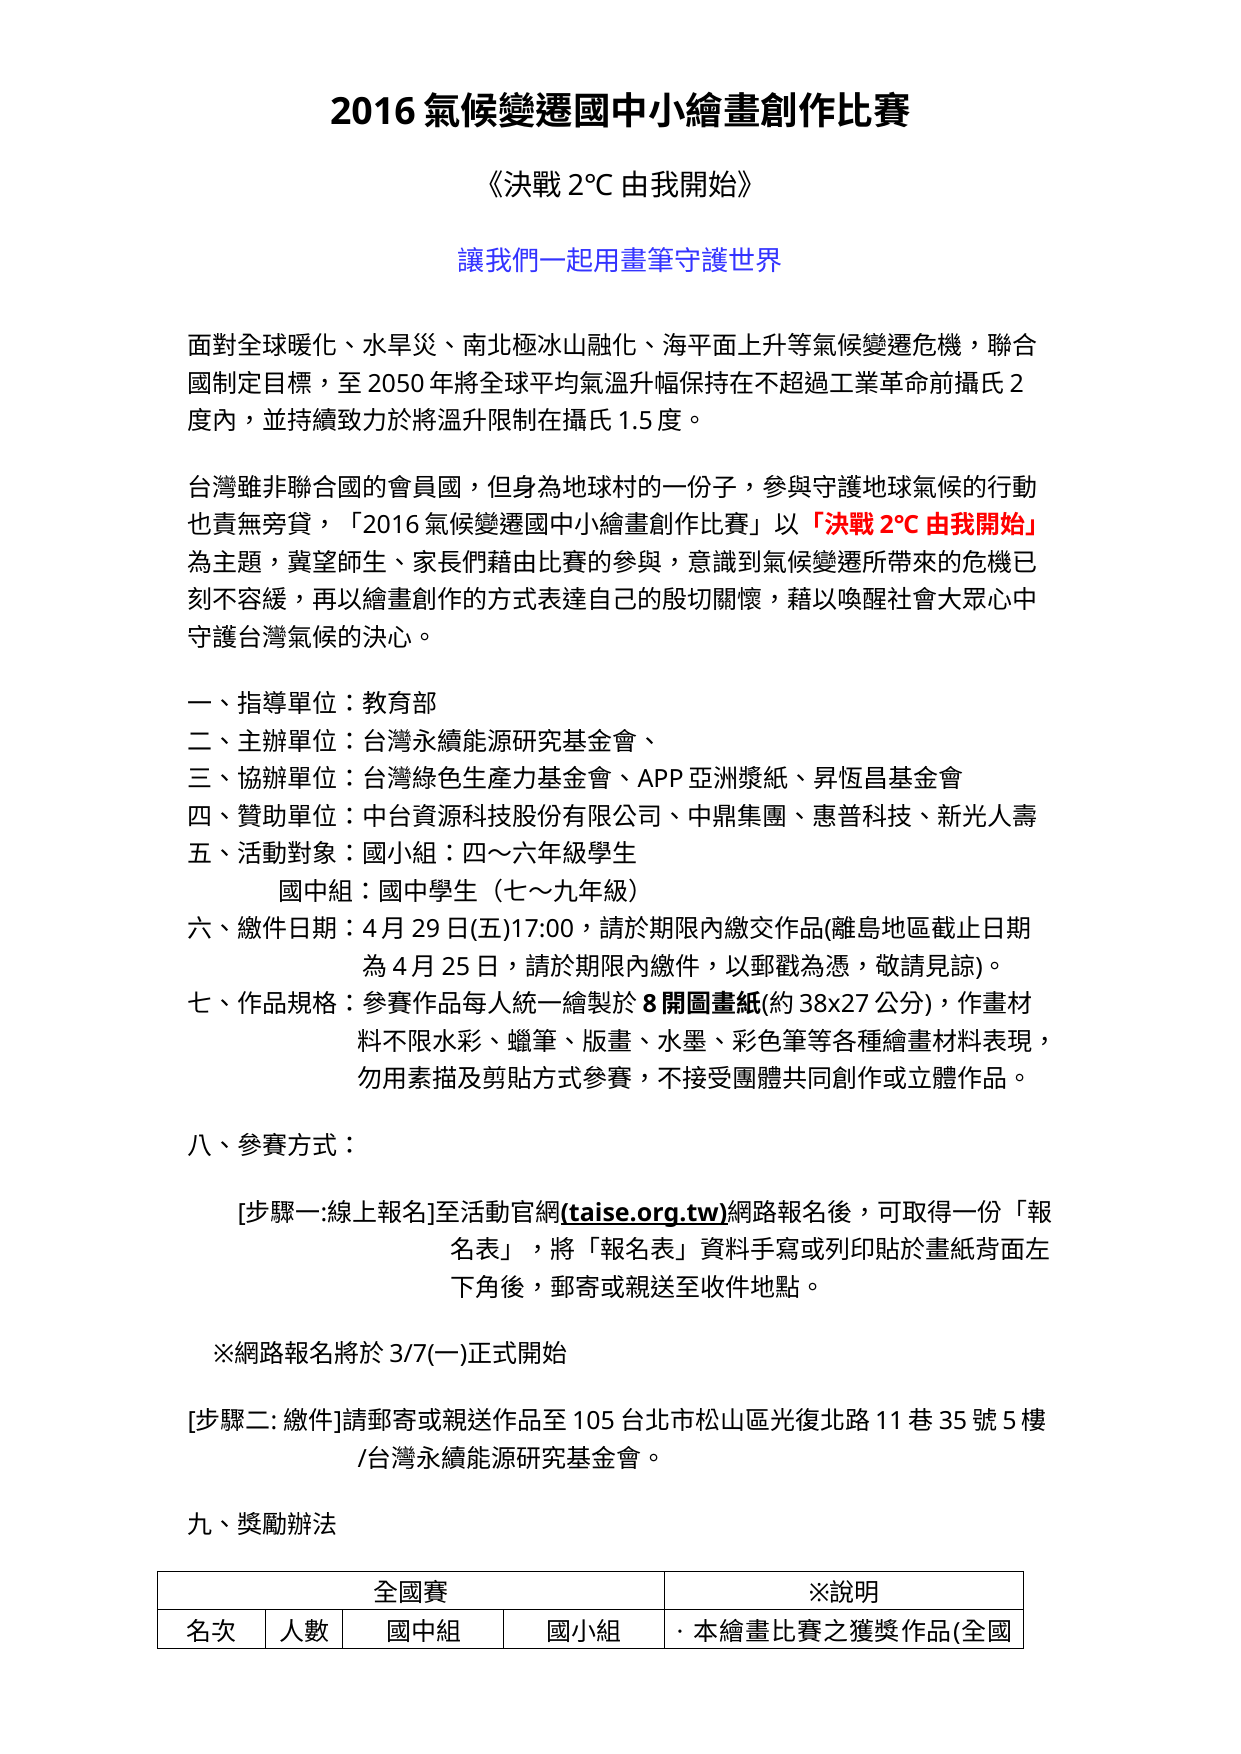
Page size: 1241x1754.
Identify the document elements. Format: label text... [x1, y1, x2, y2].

text 讓我們一起用畫筆守護世界 [187, 221, 1053, 296]
text 九、獎勵辦法 [187, 1504, 1053, 1542]
text 七、作品規格：參賽作品每人統一繪製於8開圖畫紙(約38x27公分)，作畫材料不限水彩、蠟筆、版畫、水墨、彩色筆等各種繪畫材料表現，勿用素描及剪貼方式參賽，不接受團體共同創作或立體作品。 [187, 983, 1053, 1096]
text 一、指導單位：教育部 [187, 683, 1053, 721]
text ※網路報名將於3/7(一)正式開始 [187, 1333, 1053, 1371]
text 國中組：國中學生（七～九年級） [187, 871, 1053, 908]
table_cell 人數 [266, 1610, 342, 1648]
text [步驟二: 繳件]請郵寄或親送作品至105台北市松山區光復北路11巷35號5樓/台灣永續能源研究基金會。 [187, 1400, 1053, 1475]
text 台灣雖非聯合國的會員國，但身為地球村的一份子，參與守護地球氣候的行動也責無旁貸，「2016氣候變遷國中小繪畫創作比賽」以「決戰2℃ 由我開始」為主題，冀望師生、家長們藉由比賽的參與，意識到氣候變遷所帶來的危機已刻不容緩，再以繪畫創作的方式表達自己的殷切關懷，藉以喚醒社會大眾心中守護台灣氣候的決心。 [187, 467, 1053, 654]
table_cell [665, 1610, 1023, 1648]
table_cell 名次 [158, 1610, 265, 1648]
table_header ※說明 [665, 1572, 1023, 1609]
text 六、繳件日期：4月29日(五)17:00，請於期限內繳交作品(離島地區截止日期 為4月25日，請於期限內繳件，以郵戳為憑，敬請見諒)。 [187, 908, 1053, 983]
text [步驟一:線上報名]至活動官網(taise.org.tw)網路報名後，可取得一份「報名表」，將「報名表」資料手寫或列印貼於畫紙背面左下角後，郵寄或親送至收件地點。 [237, 1192, 1053, 1304]
text 三、協辦單位：台灣綠色生產力基金會、APP亞洲漿紙、昇恆昌基金會 [187, 758, 1053, 796]
text 四、贊助單位：中台資源科技股份有限公司、中鼎集團、惠普科技、新光人壽 [187, 796, 1053, 833]
text 八、參賽方式： [187, 1125, 1053, 1162]
table_header 全國賽 [158, 1572, 664, 1609]
table_cell 國中組 [343, 1610, 503, 1648]
text 五、活動對象：國小組：四～六年級學生 [187, 833, 1053, 871]
table_cell 國小組 [504, 1610, 664, 1648]
text 二、主辦單位：台灣永續能源研究基金會、 [187, 721, 1053, 758]
text 《決戰2℃ 由我開始》 [187, 146, 1053, 221]
text 2016氣候變遷國中小繪畫創作比賽 [187, 71, 1053, 146]
text 面對全球暖化、水旱災、南北極冰山融化、海平面上升等氣候變遷危機，聯合國制定目標，至2050年將全球平均氣溫升幅保持在不超過工業革命前攝氏2度內，並持續致力於將溫升限制在攝氏1.5度。 [187, 325, 1053, 437]
